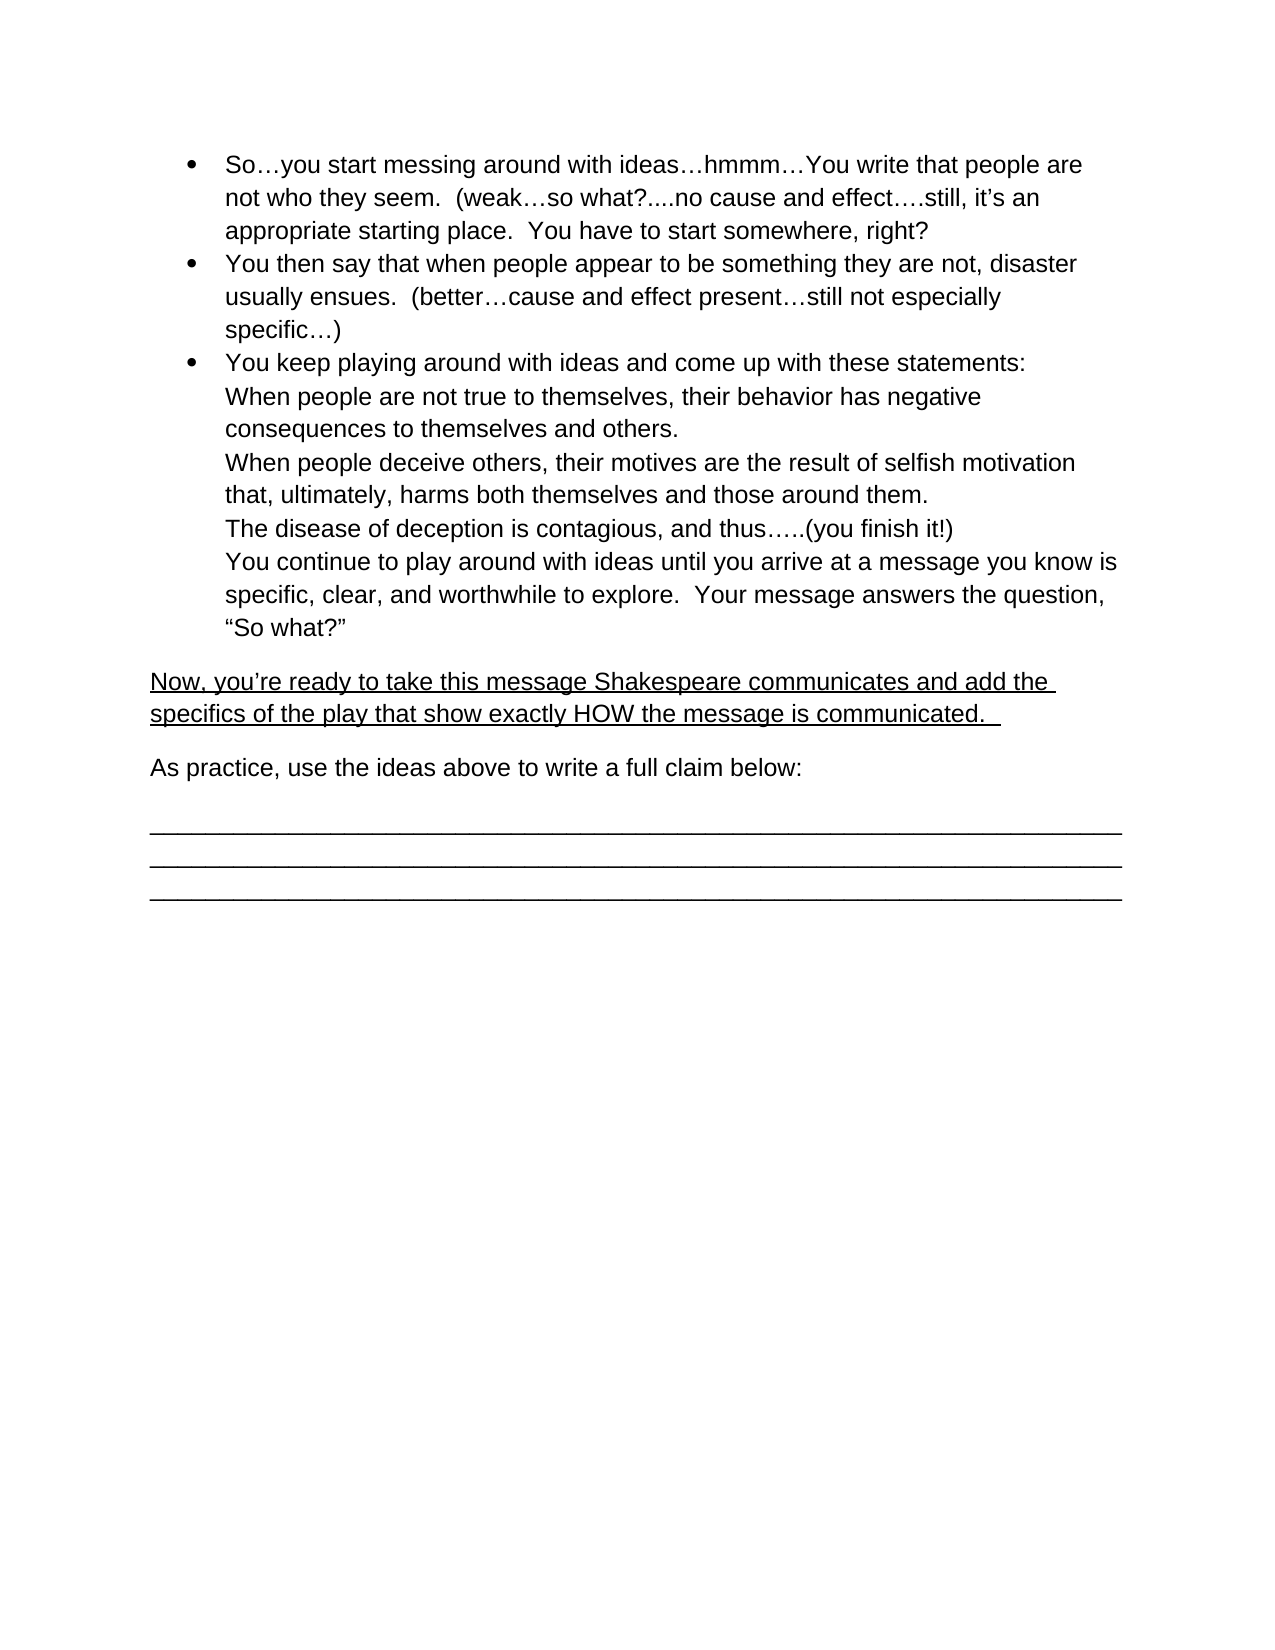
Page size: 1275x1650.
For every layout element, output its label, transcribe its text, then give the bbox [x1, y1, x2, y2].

list When people deceive others, their motives are the result of selfish motivation that, ultimately, harms both themselves and those around them. [225, 447, 1125, 509]
list The disease of deception is contagious, and thus…..(you finish it!) [225, 513, 1125, 542]
text As practice, use the ideas above to write a full claim below: [150, 753, 1125, 782]
list You keep playing around with ideas and come up with these statements: [187, 348, 1125, 377]
list You continue to play around with ideas until you arrive at a message you know is specific, clear, and worthwhile to explore. Your message answers the question, “So what?” [225, 547, 1125, 641]
list When people are not true to themselves, their behavior has negative consequences to themselves and others. [225, 381, 1125, 443]
text ____________________________________________________________________________________________________________________________________________ ______________________________________________________________________ [150, 807, 1125, 902]
list So…you start messing around with ideas…hmmm…You write that people are not who they seem. (weak…so what?....no cause and effect….still, it’s an appropriate starting place. You have to start somewhere, right? [187, 150, 1125, 245]
text Now, you’re ready to take this message Shakespeare communicates and add the specifics of the play that show exactly HOW the message is communicated. [150, 666, 1125, 728]
list You then say that when people appear to be something they are not, disaster usually ensues. (better…cause and effect present…still not especially specific…) [187, 249, 1125, 344]
